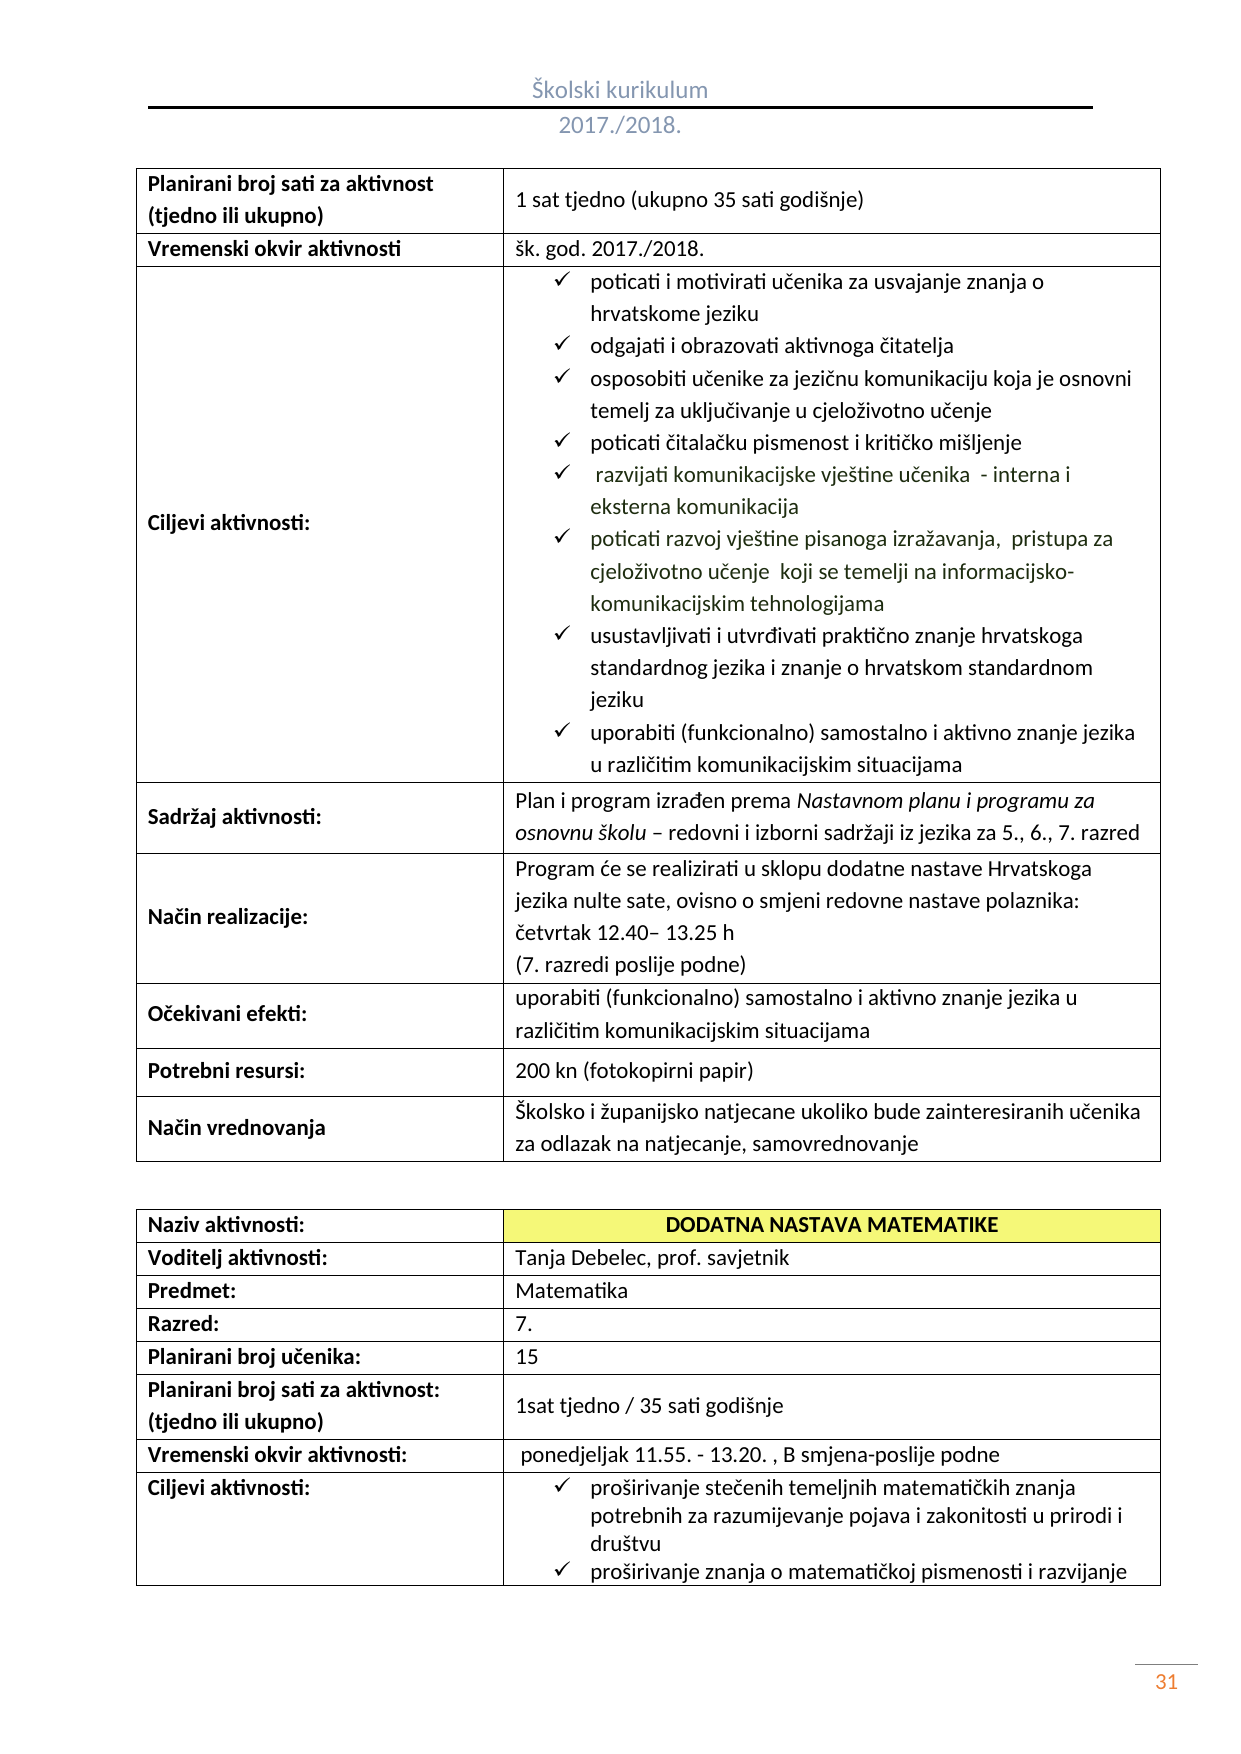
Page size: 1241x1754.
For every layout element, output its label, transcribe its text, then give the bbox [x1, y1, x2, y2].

table_cell 1sat tjedno / 35 sati godišnje [504, 1375, 1160, 1439]
table_cell Planirani broj učenika: [137, 1342, 503, 1374]
table_cell uporabiti (funkcionalno) samostalno i aktivno znanje jezika u različitim komunikacijskim situacijama [504, 984, 1160, 1048]
table_cell Sadržaj aktivnosti: [137, 783, 503, 853]
table_cell 1 sat tjedno (ukupno 35 sati godišnje) [504, 169, 1160, 233]
table_cell 15 [504, 1342, 1160, 1374]
table_cell ponedjeljak 11.55. - 13.20. , B smjena-poslije podne [504, 1440, 1160, 1472]
table_cell Planirani broj sati za aktivnost: (tjedno ili ukupno) [137, 1375, 503, 1439]
table_cell Razred: [137, 1309, 503, 1341]
table_cell Plan i program izrađen prema Nastavnom planu i programu za osnovnu školu – redovni i izborni sadržaji iz jezika za 5., 6., 7. razred [504, 783, 1160, 853]
table_cell Program će se realizirati u sklopu dodatne nastave Hrvatskoga jezika nulte sate, ovisno o smjeni redovne nastave polaznika: četvrtak 12.40– 13.25 h (7. razredi poslije podne) [504, 854, 1160, 982]
table_cell Školsko i županijsko natjecane ukoliko bude zainteresiranih učenika za odlazak na natjecanje, samovrednovanje [504, 1097, 1160, 1161]
table_cell Vremenski okvir aktivnosti [137, 234, 503, 266]
table_header Naziv aktivnosti: [137, 1210, 503, 1242]
table_cell Ciljevi aktivnosti: [137, 1473, 503, 1585]
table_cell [504, 1473, 1160, 1585]
table_cell Predmet: [137, 1276, 503, 1308]
table_cell Ciljevi aktivnosti: [137, 267, 503, 782]
table_header DODATNA NASTAVA MATEMATIKE [504, 1210, 1160, 1242]
table_cell 7. [504, 1309, 1160, 1341]
table_cell Voditelj aktivnosti: [137, 1243, 503, 1275]
table_cell 200 kn (fotokopirni papir) [504, 1049, 1160, 1096]
table_cell Tanja Debelec, prof. savjetnik [504, 1243, 1160, 1275]
table_cell Matematika [504, 1276, 1160, 1308]
table_cell šk. god. 2017./2018. [504, 234, 1160, 266]
table_cell Način vrednovanja [137, 1097, 503, 1161]
table_cell poticati i motivirati učenika za usvajanje znanja o hrvatskome jeziku odgajati i obrazovati aktivnoga čitatelja osposobiti učenike za jezičnu komunikaciju koja je osnovni temelj za uključivanje u cjeloživotno učenje poticati čitalačku pismenost i kritičko mišljenje razvijati komunikacijske vještine učenika - interna i eksterna komunikacija poticati razvoj vještine pisanoga izražavanja, pristupa za cjeloživotno učenje koji se temelji na informacijsko-komunikacijskim tehnologijama usustavljivati i utvrđivati praktično znanje hrvatskoga standardnog jezika i znanje o hrvatskom standardnom jeziku uporabiti (funkcionalno) samostalno i aktivno znanje jezika u različitim komunikacijskim situacijama [504, 267, 1160, 782]
table_cell Vremenski okvir aktivnosti: [137, 1440, 503, 1472]
table_cell Način realizacije: [137, 854, 503, 982]
table_cell Očekivani efekti: [137, 984, 503, 1048]
table_cell Planirani broj sati za aktivnost (tjedno ili ukupno) [137, 169, 503, 233]
table_cell Potrebni resursi: [137, 1049, 503, 1096]
